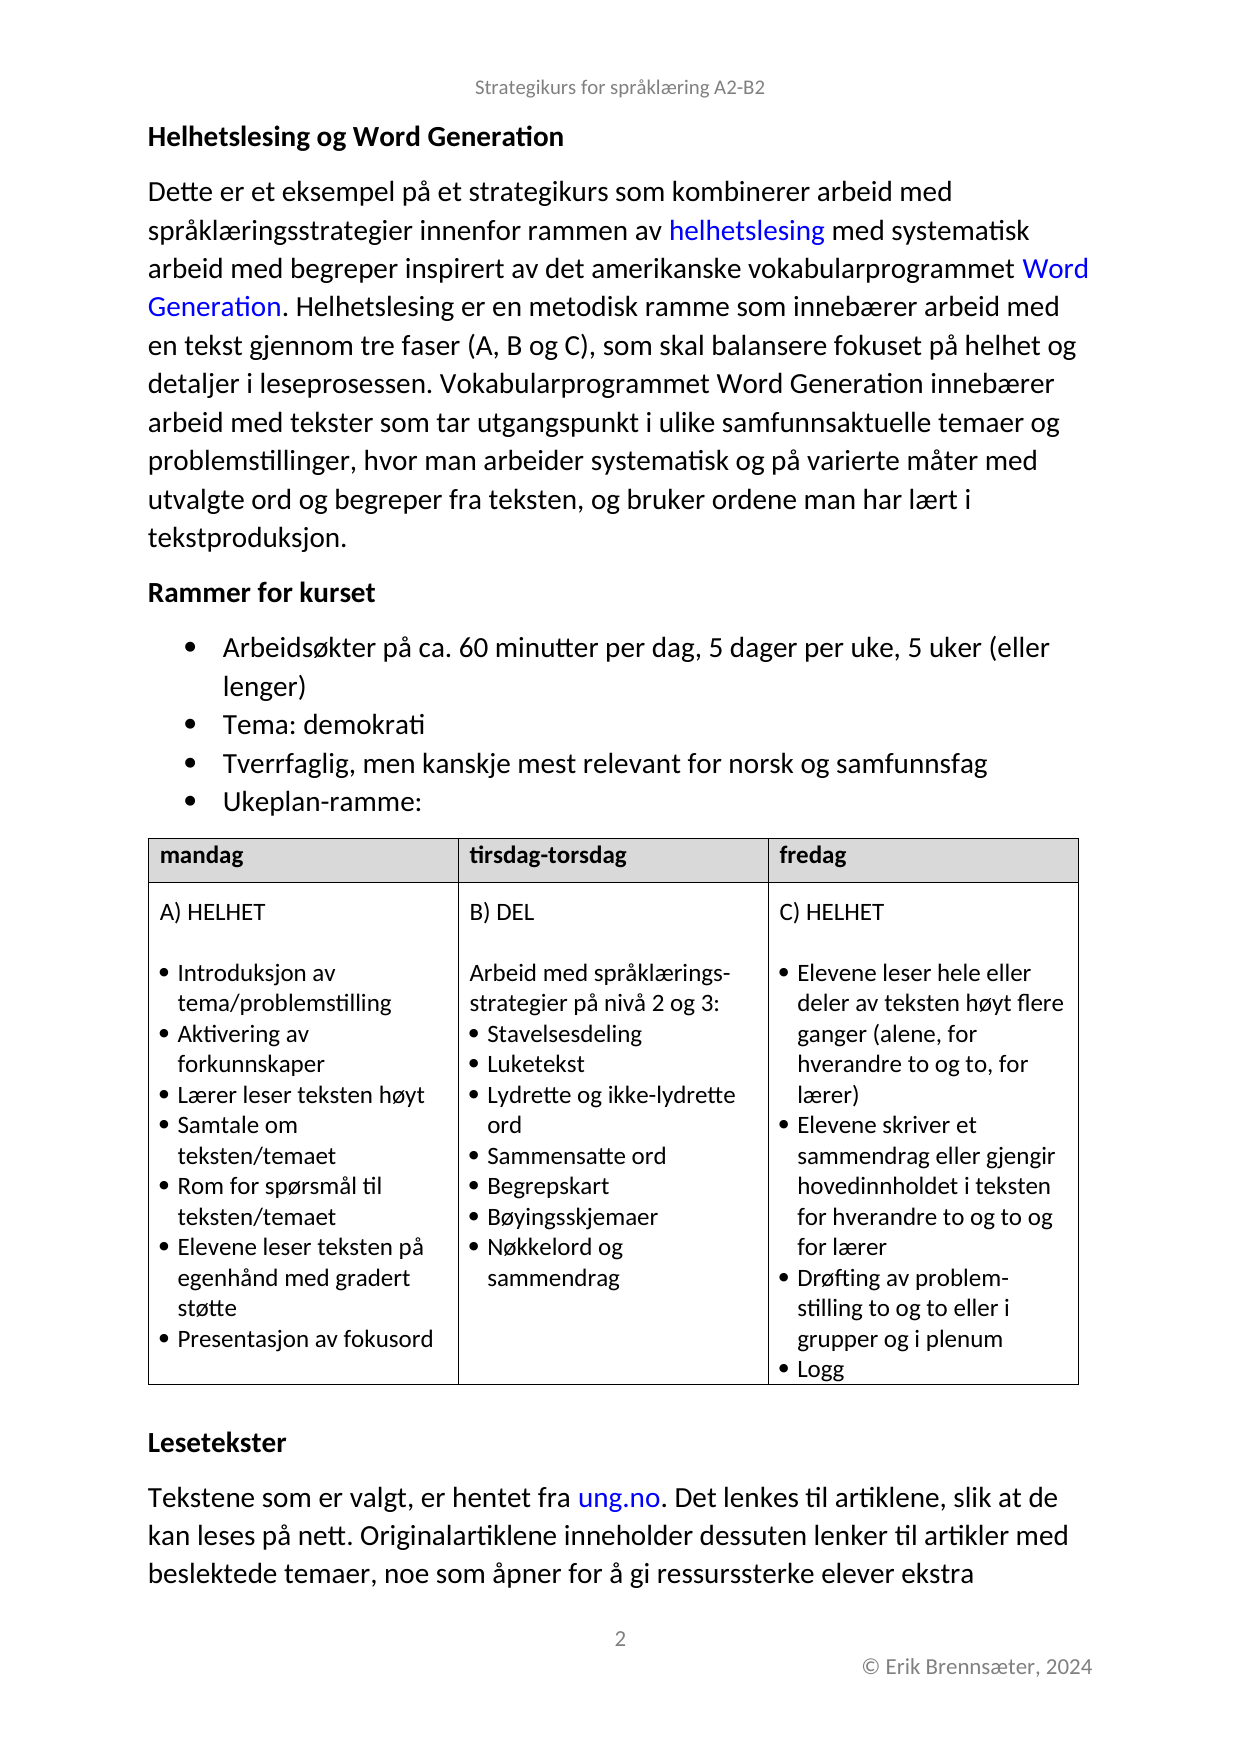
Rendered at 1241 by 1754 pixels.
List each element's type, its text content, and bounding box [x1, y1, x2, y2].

text Lesetekster [148, 1424, 1092, 1459]
text Rammer for kurset [148, 574, 1092, 610]
list Arbeidsøkter på ca. 60 minutter per dag, 5 dager per uke, 5 uker (eller lenger) [185, 629, 1092, 703]
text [148, 1479, 1092, 1591]
list Tverrfaglig, men kanskje mest relevant for norsk og samfunnsfag [185, 745, 1092, 780]
table_cell C) HELHET Elevene leser hele eller deler av teksten høyt flere ganger (alene, for hverandre to og to, for lærer) Elevene skriver et sammendrag eller gjengir hovedinnholdet i teksten for hverandre to og to og for lærer Drøfting av problem-stilling to og to eller i grupper og i plenum Logg [769, 883, 1078, 1384]
table_header tirsdag-torsdag [459, 839, 768, 882]
table_cell B) DEL Arbeid med språklærings-strategier på nivå 2 og 3: Stavelsesdeling Luketekst Lydrette og ikke-lydrette ord Sammensatte ord Begrepskart Bøyingsskjemaer Nøkkelord og sammendrag [459, 883, 768, 1384]
table_header mandag [149, 839, 458, 882]
text Helhetslesing og Word Generation [148, 118, 1092, 154]
list Tema: demokrati [185, 706, 1092, 742]
table_header fredag [769, 839, 1078, 882]
list Ukeplan-ramme: [185, 783, 1092, 819]
table_cell A) HELHET Introduksjon av tema/problemstilling Aktivering av forkunnskaper Lærer leser teksten høyt Samtale om teksten/temaet Rom for spørsmål til teksten/temaet Elevene leser teksten på egenhånd med gradert støtte Presentasjon av fokusord [149, 883, 458, 1384]
text Dette er et eksempel på et strategikurs som kombinerer arbeid med språklæringsstrategier innenfor rammen av helhetslesing med systematisk arbeid med begreper inspirert av det amerikanske vokabularprogrammet Word Generation. Helhetslesing er en metodisk ramme som innebærer arbeid med en tekst gjennom tre faser (A, B og C), som skal balansere fokuset på helhet og detaljer i leseprosessen. Vokabularprogrammet Word Generation innebærer arbeid med tekster som tar utgangspunkt i ulike samfunnsaktuelle temaer og problemstillinger, hvor man arbeider systematisk og på varierte måter med utvalgte ord og begreper fra teksten, og bruker ordene man har lært i tekstproduksjon. [148, 173, 1092, 555]
